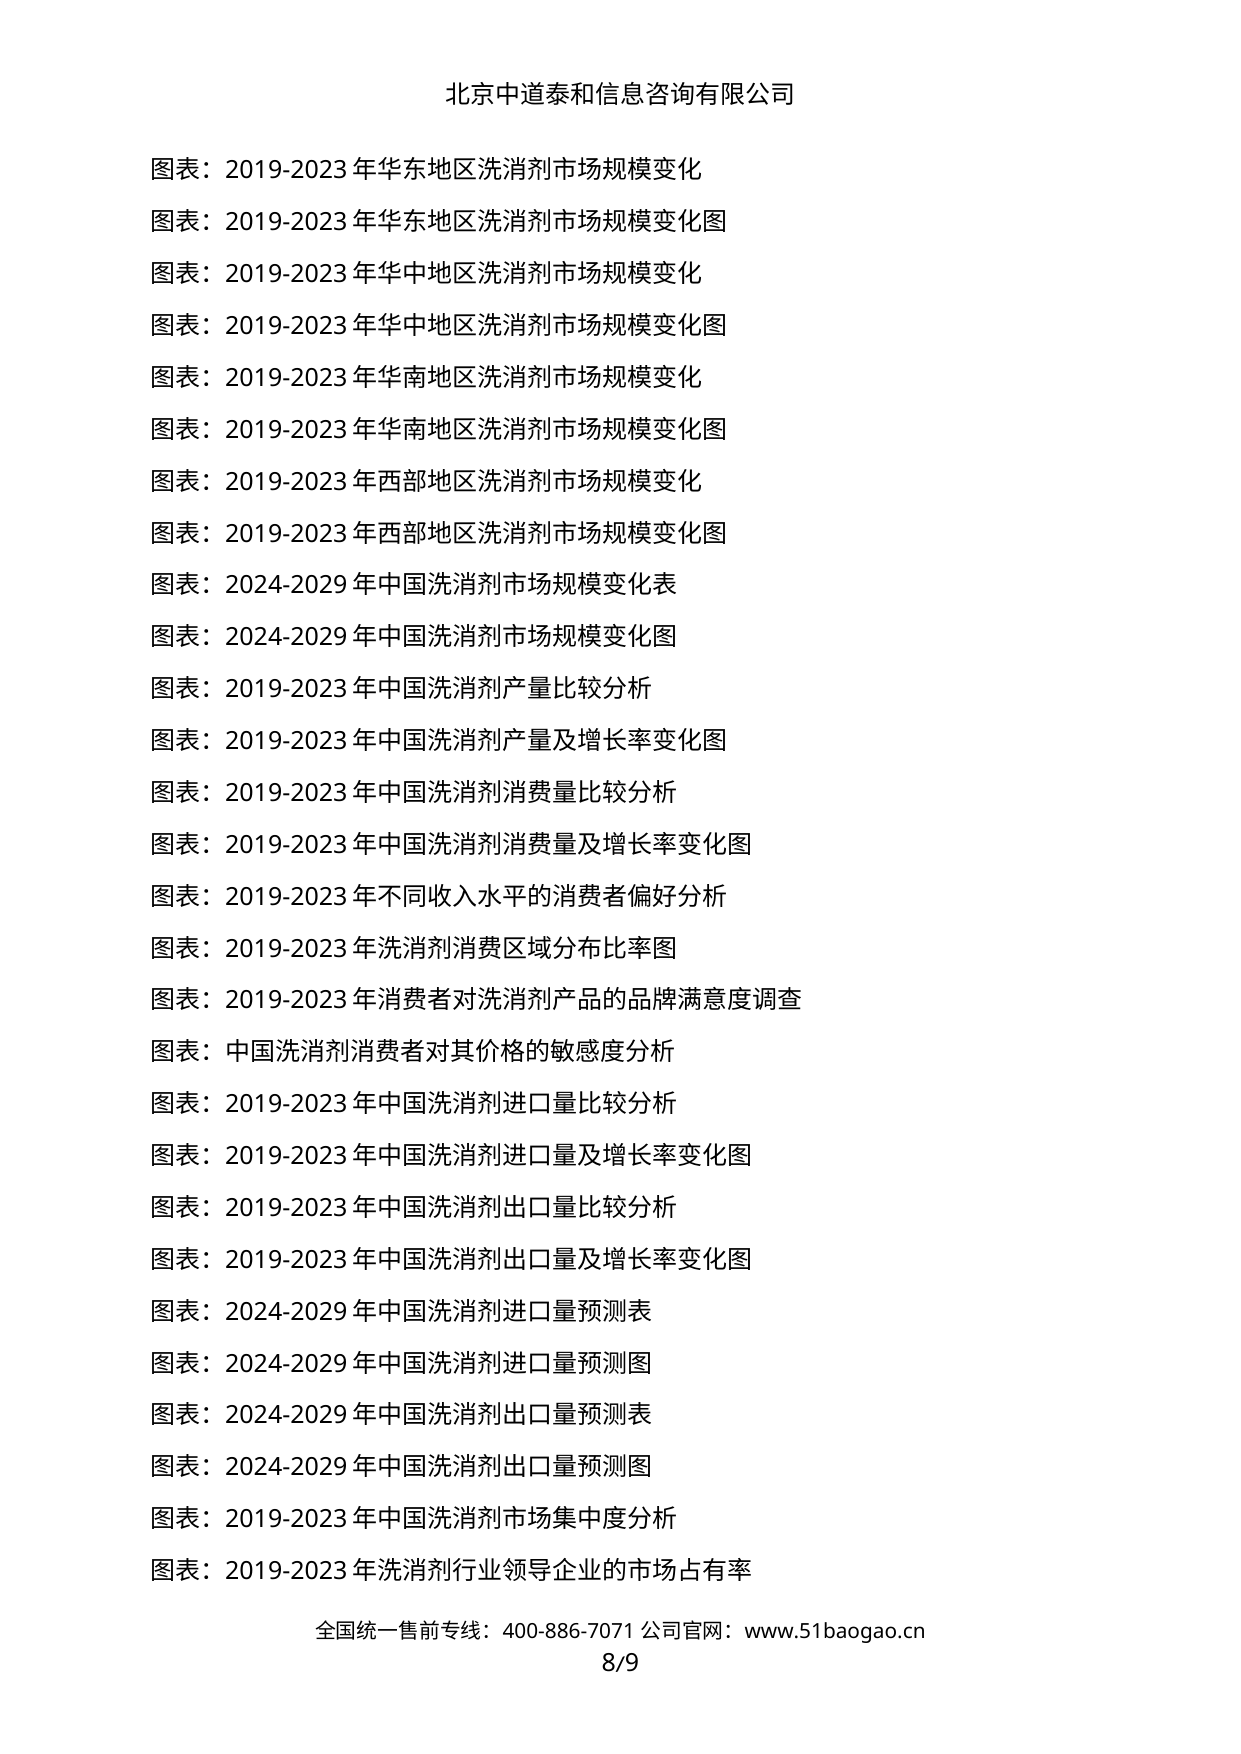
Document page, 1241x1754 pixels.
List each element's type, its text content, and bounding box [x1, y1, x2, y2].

text 图表：2019-2023年洗消剂消费区域分布比率图 [150, 928, 1090, 964]
text 图表：2019-2023年中国洗消剂出口量及增长率变化图 [150, 1239, 1090, 1276]
text 图表：2019-2023年华南地区洗消剂市场规模变化 [150, 357, 1090, 394]
text 图表：2024-2029年中国洗消剂市场规模变化表 [150, 565, 1090, 601]
text 图表：2019-2023年中国洗消剂出口量比较分析 [150, 1187, 1090, 1224]
text 图表：2019-2023年西部地区洗消剂市场规模变化图 [150, 513, 1090, 549]
text 图表：2019-2023年西部地区洗消剂市场规模变化 [150, 461, 1090, 497]
text 图表：2019-2023年中国洗消剂消费量及增长率变化图 [150, 824, 1090, 861]
text 图表：2019-2023年华中地区洗消剂市场规模变化图 [150, 306, 1090, 342]
text 图表：2024-2029年中国洗消剂进口量预测图 [150, 1343, 1090, 1379]
text 图表：2019-2023年华东地区洗消剂市场规模变化 [150, 150, 1090, 186]
text 图表：2019-2023年华南地区洗消剂市场规模变化图 [150, 409, 1090, 446]
text 图表：2019-2023年不同收入水平的消费者偏好分析 [150, 876, 1090, 912]
text 图表：2024-2029年中国洗消剂进口量预测表 [150, 1291, 1090, 1327]
text 图表：2019-2023年华东地区洗消剂市场规模变化图 [150, 202, 1090, 238]
text 图表：2019-2023年中国洗消剂消费量比较分析 [150, 772, 1090, 809]
text 图表：中国洗消剂消费者对其价格的敏感度分析 [150, 1032, 1090, 1068]
text 图表：2019-2023年洗消剂行业领导企业的市场占有率 [150, 1551, 1090, 1587]
text 图表：2024-2029年中国洗消剂出口量预测图 [150, 1447, 1090, 1483]
text 图表：2019-2023年消费者对洗消剂产品的品牌满意度调查 [150, 980, 1090, 1016]
text 图表：2024-2029年中国洗消剂市场规模变化图 [150, 617, 1090, 653]
text 图表：2019-2023年中国洗消剂进口量及增长率变化图 [150, 1136, 1090, 1172]
text 图表：2024-2029年中国洗消剂出口量预测表 [150, 1395, 1090, 1431]
text 图表：2019-2023年中国洗消剂产量及增长率变化图 [150, 721, 1090, 757]
text 图表：2019-2023年中国洗消剂产量比较分析 [150, 669, 1090, 705]
text 图表：2019-2023年华中地区洗消剂市场规模变化 [150, 254, 1090, 290]
text 图表：2019-2023年中国洗消剂市场集中度分析 [150, 1499, 1090, 1535]
text 图表：2019-2023年中国洗消剂进口量比较分析 [150, 1084, 1090, 1120]
